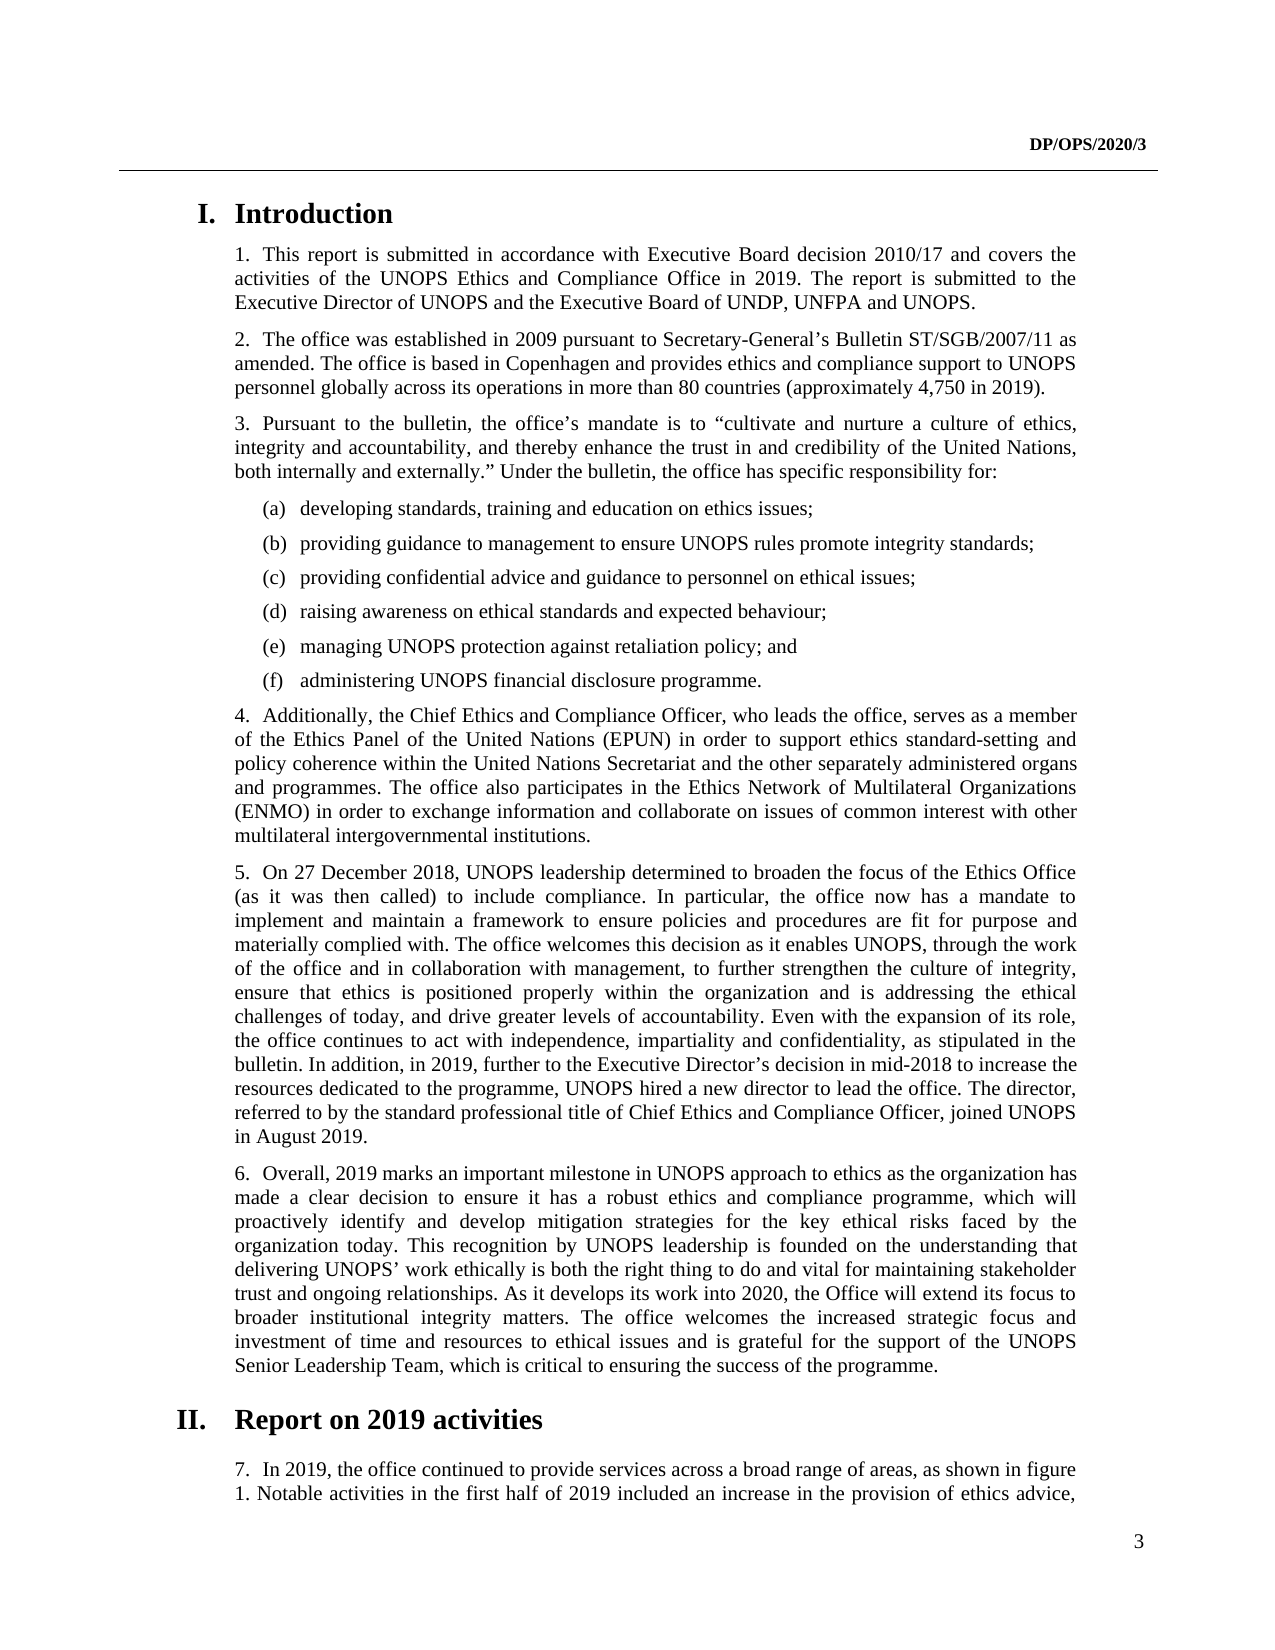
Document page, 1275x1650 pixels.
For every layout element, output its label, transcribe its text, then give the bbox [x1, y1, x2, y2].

list providing confidential advice and guidance to personnel on ethical issues; [262, 565, 1078, 589]
list Overall, 2019 marks an important milestone in UNOPS approach to ethics as the organization has made a clear decision to ensure it has a robust ethics and compliance programme, which will proactively identify and develop mitigation strategies for the key ethical risks faced by the organization today. This recognition by UNOPS leadership is founded on the understanding that delivering UNOPS’ work ethically is both the right thing to do and vital for maintaining stakeholder trust and ongoing relationships. As it develops its work into 2020, the Office will extend its focus to broader institutional integrity matters. The office welcomes the increased strategic focus and investment of time and resources to ethical issues and is grateful for the support of the UNOPS Senior Leadership Team, which is critical to ensuring the success of the programme. [234, 1161, 1078, 1377]
list managing UNOPS protection against retaliation policy; and [262, 634, 1078, 658]
list providing guidance to management to ensure UNOPS rules promote integrity standards; [262, 530, 1078, 554]
subtitle Introduction [216, 196, 948, 229]
subtitle Report on 2019 activities [206, 1402, 948, 1436]
list This report is submitted in accordance with Executive Board decision 2010/17 and covers the activities of the UNOPS Ethics and Compliance Office in 2019. The report is submitted to the Executive Director of UNOPS and the Executive Board of UNDP, UNFPA and UNOPS. [234, 242, 1078, 314]
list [234, 1457, 1078, 1505]
list The office was established in 2009 pursuant to Secretary-General’s Bulletin ST/SGB/2007/11 as amended. The office is based in Copenhagen and provides ethics and compliance support to UNOPS personnel globally across its operations in more than 80 countries (approximately 4,750 in 2019). [234, 327, 1078, 399]
list raising awareness on ethical standards and expected behaviour; [262, 599, 1078, 623]
list Additionally, the Chief Ethics and Compliance Officer, who leads the office, serves as a member of the Ethics Panel of the United Nations (EPUN) in order to support ethics standard-setting and policy coherence within the United Nations Secretariat and the other separately administered organs and programmes. The office also participates in the Ethics Network of Multilateral Organizations (ENMO) in order to exchange information and collaborate on issues of common interest with other multilateral intergovernmental institutions. [234, 703, 1078, 847]
list On 27 December 2018, UNOPS leadership determined to broaden the focus of the Ethics Office (as it was then called) to include compliance. In particular, the office now has a mandate to implement and maintain a framework to ensure policies and procedures are fit for purpose and materially complied with. The office welcomes this decision as it enables UNOPS, through the work of the office and in collaboration with management, to further strengthen the culture of integrity, ensure that ethics is positioned properly within the organization and is addressing the ethical challenges of today, and drive greater levels of accountability. Even with the expansion of its role, the office continues to act with independence, impartiality and confidentiality, as stipulated in the bulletin. In addition, in 2019, further to the Executive Director’s decision in mid-2018 to increase the resources dedicated to the programme, UNOPS hired a new director to lead the office. The director, referred to by the standard professional title of Chief Ethics and Compliance Officer, joined UNOPS in August 2019. [234, 860, 1078, 1148]
list Pursuant to the bulletin, the office’s mandate is to “cultivate and nurture a culture of ethics, integrity and accountability, and thereby enhance the trust in and credibility of the United Nations, both internally and externally.” Under the bulletin, the office has specific responsibility for: [234, 411, 1078, 483]
list developing standards, training and education on ethics issues; [262, 496, 1078, 520]
list administering UNOPS financial disclosure programme. [262, 668, 1078, 692]
